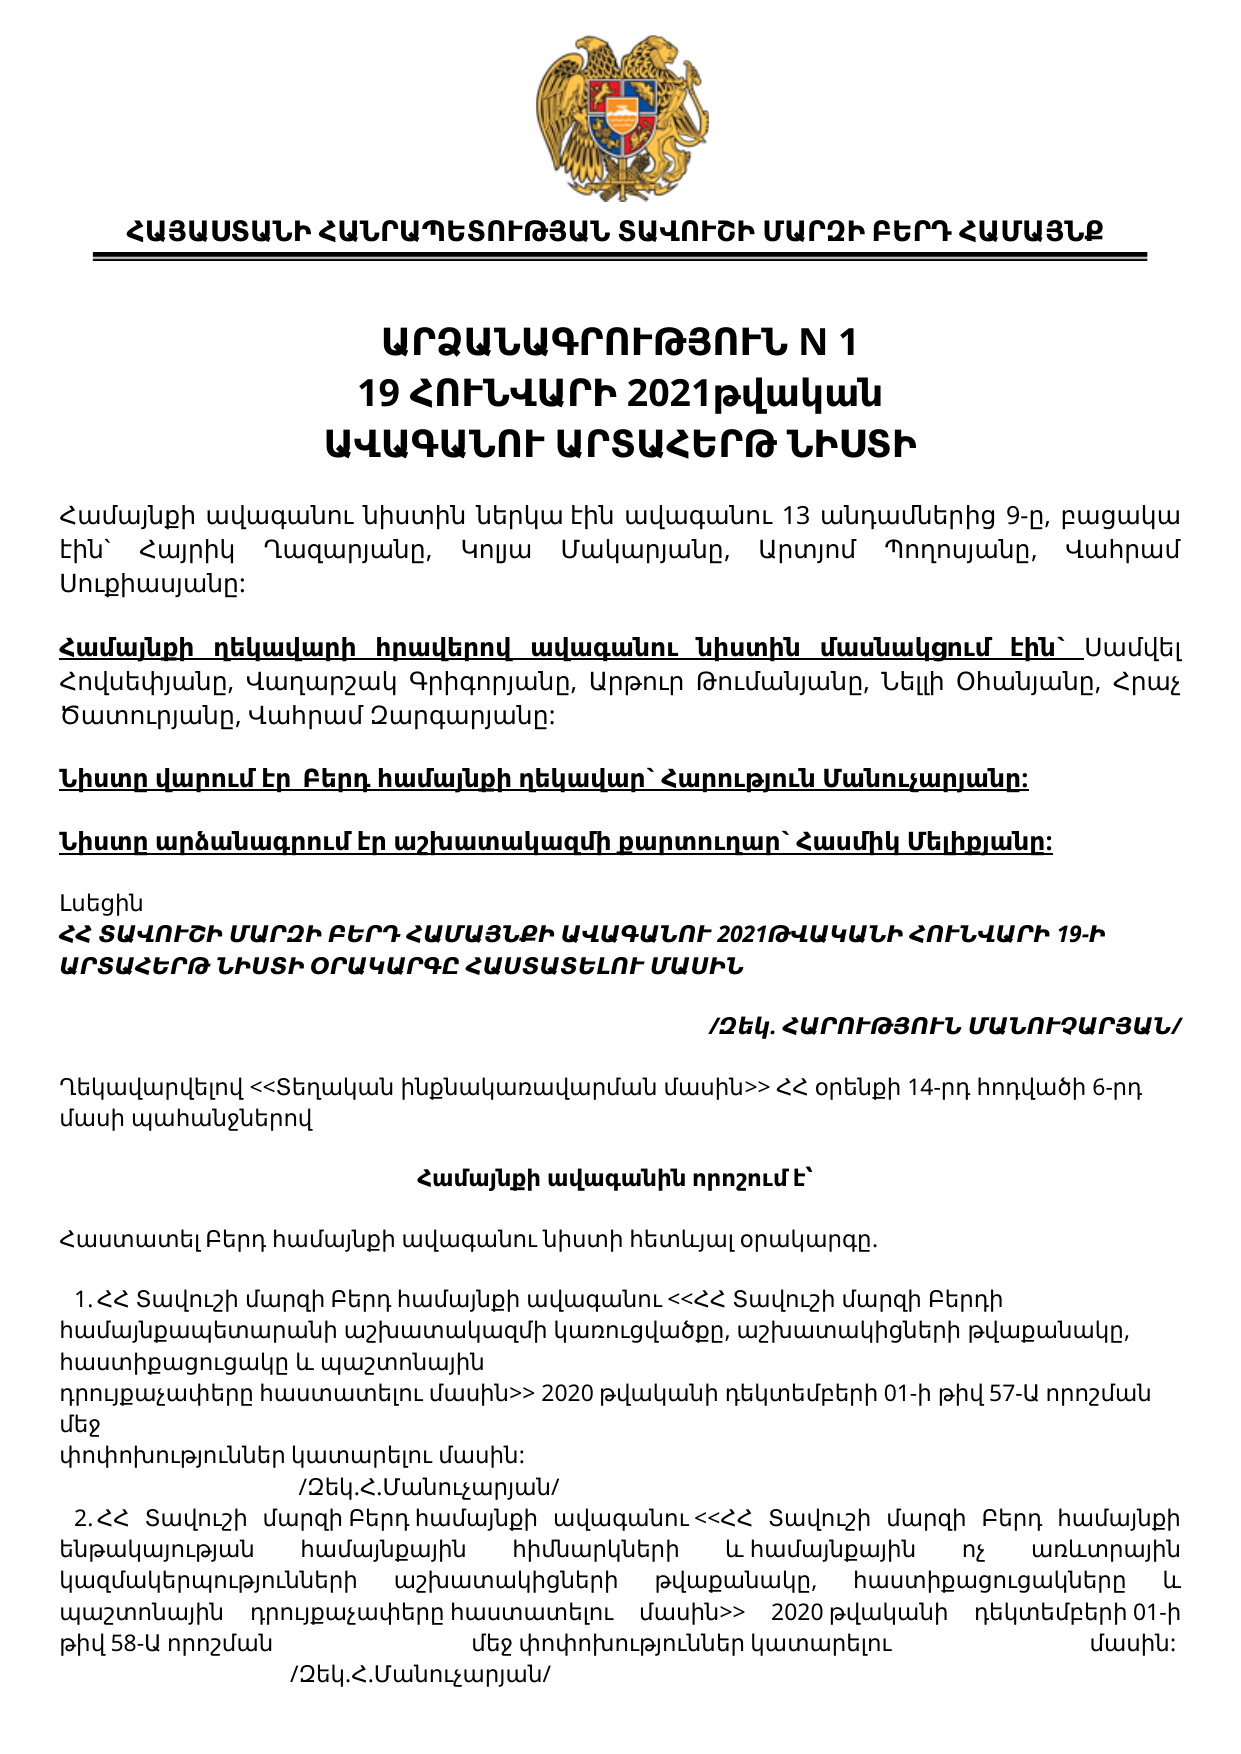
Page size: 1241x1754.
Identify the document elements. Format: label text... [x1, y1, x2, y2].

text Համայնքի ղեկավարի հրավերով ավագանու նիստին մասնակցում էին` Սամվել Հովսեփյանը, Վաղարշակ Գրիգորյանը, Արթուր Թումանյանը, Նելլի Օհանյանը, Հրաչ Ծատուրյանը, Վահրամ Զարգարյանը: [59, 629, 1181, 732]
text ՀԱՅԱՍՏԱՆԻ ՀԱՆՐԱՊԵՏՈՒԹՅԱՆ ՏԱՎՈՒՇԻ ՄԱՐԶԻ ԲԵՐԴ ՀԱՄԱՅՆՔ [59, 29, 1181, 287]
text /Զեկ. ՀԱՐՈՒԹՅՈՒՆ ՄԱՆՈՒՉԱՐՅԱՆ/ [59, 1010, 1181, 1041]
text Համայնքի ավագանին որոշում է՝ [59, 1162, 1181, 1193]
text Ղեկավարվելով <<Տեղական ինքնակառավարման մասին>> ՀՀ օրենքի 14-րդ հոդվածի 6-րդ մասի պահանջներով [59, 1071, 1181, 1133]
text Լսեցին ՀՀ ՏԱՎՈՒՇԻ ՄԱՐԶԻ ԲԵՐԴ ՀԱՄԱՅՆՔԻ ԱՎԱԳԱՆՈՒ 2021ԹՎԱԿԱՆԻ ՀՈՒՆՎԱՐԻ 19-Ի ԱՐՏԱՀԵՐԹ ՆԻՍՏԻ ՕՐԱԿԱՐԳԸ ՀԱՍՏԱՏԵԼՈՒ ՄԱՍԻՆ [59, 887, 1181, 981]
text Նիստը արձանագրում էր աշխատակազմի քարտուղար` Հասմիկ Մելիքյանը: [59, 824, 1181, 858]
text Համայնքի ավագանու նիստին ներկա էին ավագանու 13 անդամներից 9-ը, բացակա էին` Հայրիկ Ղազարյանը, Կոլյա Մակարյանը, Արտյոմ Պողոսյանը, Վահրամ Սուքիասյանը: [59, 498, 1181, 600]
text Նիստը վարում էր Բերդ համայնքի ղեկավար` Հարություն Մանուչարյանը: [59, 761, 1181, 795]
list ՀՀ Տավուշի մարզի Բերդ համայնքի ավագանու <<ՀՀ Տավուշի մարզի Բերդ համայնքի ենթակայության համայնքային հիմնարկների և համայնքային ոչ առևտրային կազմակերպությունների աշխատակիցների թվաքանակը, հաստիքացուցակները և պաշտոնային դրույքաչափերը հաստատելու մասին>> 2020 թվականի դեկտեմբերի 01-ի թիվ 58-Ա որոշման մեջ փոփոխություններ կատարելու մասին: /Զեկ.Հ.Մանուչարյան/ [59, 1502, 1181, 1689]
text ԱՐՁԱՆԱԳՐՈՒԹՅՈՒՆ N 1 19 ՀՈՒՆՎԱՐԻ 2021թվական ԱՎԱԳԱՆՈՒ ԱՐՏԱՀԵՐԹ ՆԻՍՏԻ [59, 316, 1181, 469]
list ՀՀ Տավուշի մարզի Բերդ համայնքի ավագանու <<ՀՀ Տավուշի մարզի Բերդի համայնքապետարանի աշխատակազմի կառուցվածքը, աշխատակիցների թվաքանակը, հաստիքացուցակը և պաշտոնային դրույքաչափերը հաստատելու մասին>> 2020 թվականի դեկտեմբերի 01-ի թիվ 57-Ա որոշման մեջ փոփոխություններ կատարելու մասին: /Զեկ.Հ.Մանուչարյան/ [59, 1283, 1181, 1502]
text Հաստատել Բերդ համայնքի ավագանու նիստի հետևյալ օրակարգը. [59, 1223, 1181, 1254]
